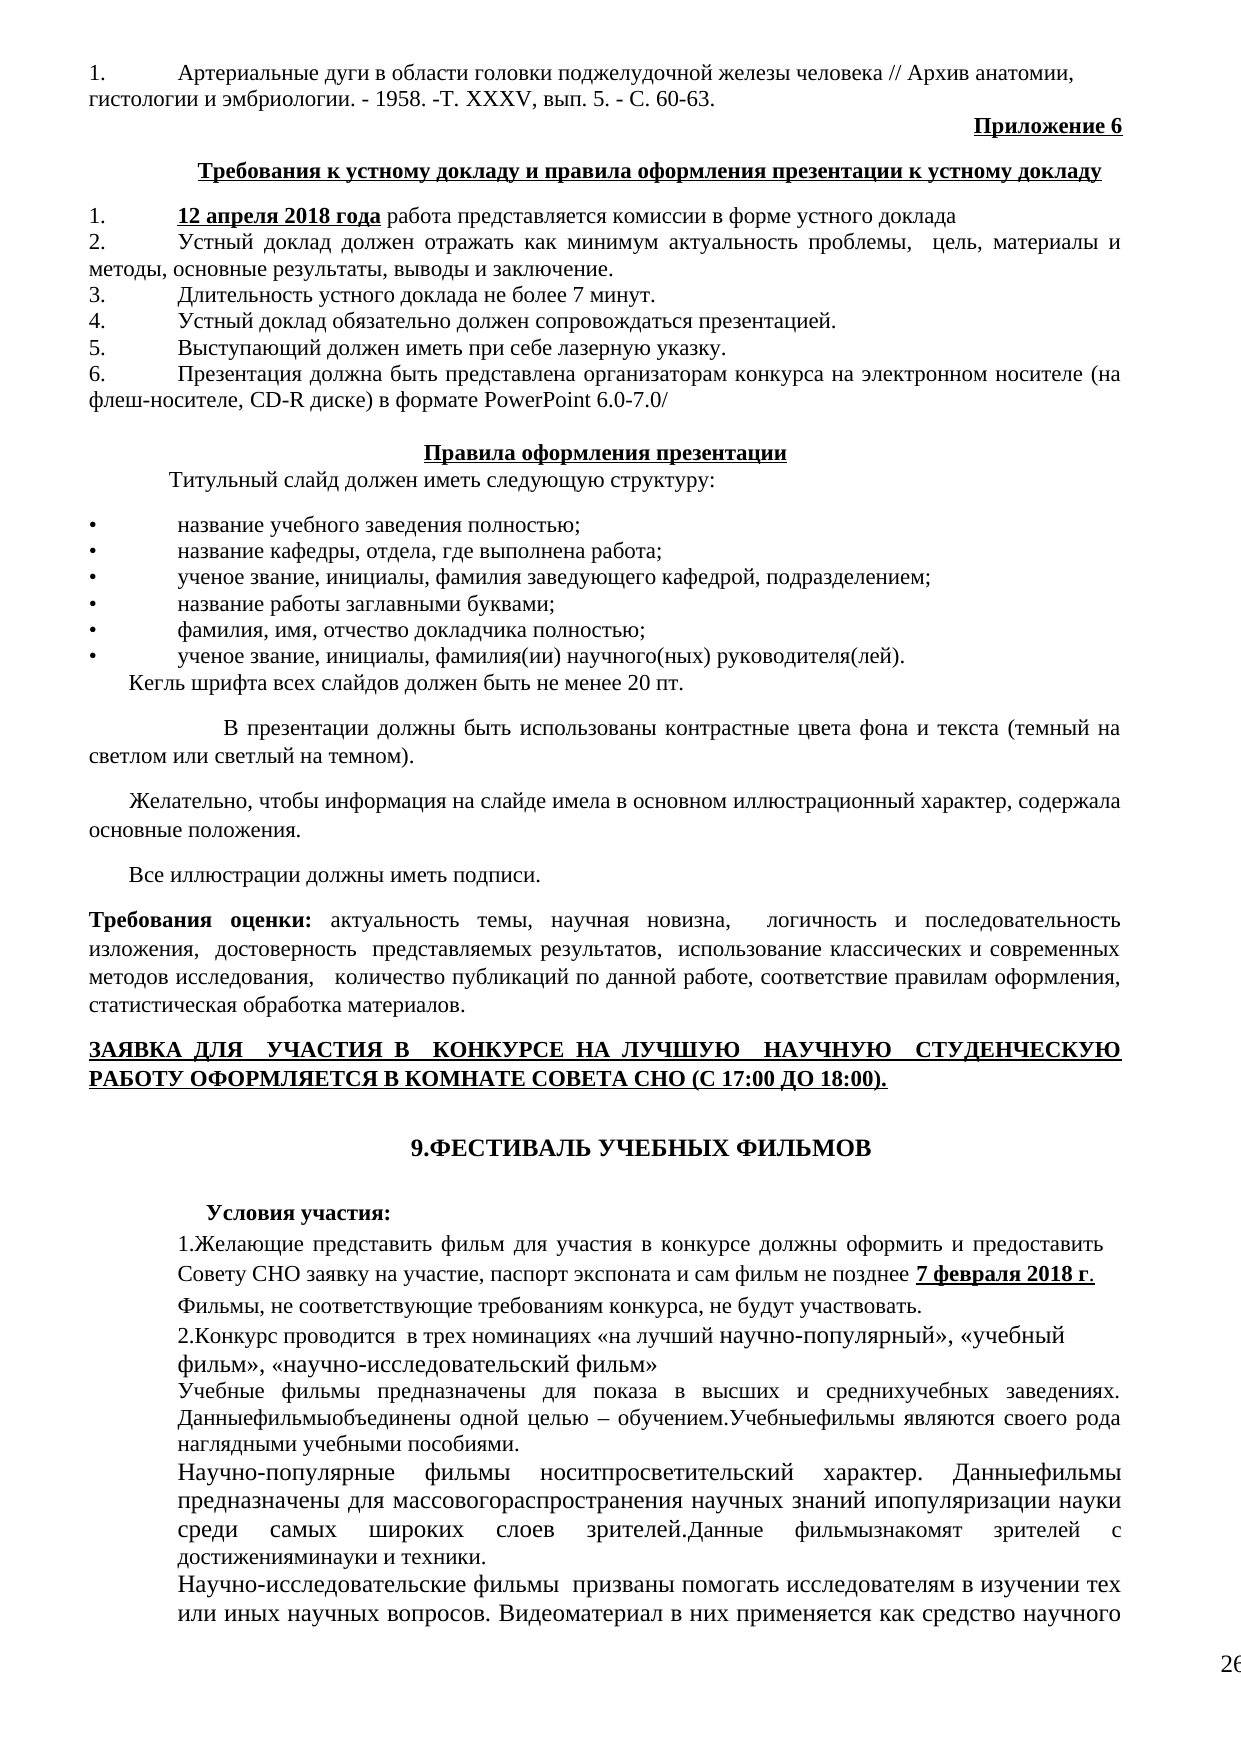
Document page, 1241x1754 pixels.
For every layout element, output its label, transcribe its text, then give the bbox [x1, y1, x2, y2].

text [177, 1569, 1122, 1627]
text Учебные фильмы предназначены для показа в высших и среднихучебных заведениях. Данныефильмыобъединены одной целью – обучением.Учебныефильмы являются своего рода наглядными учебными пособиями. [177, 1378, 1122, 1457]
list Презентация должна быть представлена организаторам конкурса на электронном носителе (на флеш-носителе, CD-R диске) в формате PowerPoint 6.0-7.0/ [88, 360, 1122, 413]
list Длительность устного доклада не более 7 минут. [88, 281, 1122, 307]
text Фильмы, не соответствующие требованиям конкурса, не будут участвовать. [177, 1292, 1122, 1318]
list Устный доклад обязательно должен сопровождаться презентацией. [88, 307, 1122, 334]
text Титульный слайд должен иметь следующую структуру: [88, 466, 1122, 492]
text 2.Конкурс проводится в трех номинациях «на лучший научно-популярный», «учебный фильм», «научно-исследовательский фильм» [177, 1320, 1122, 1378]
list название кафедры, отдела, где выполнена работа; [88, 537, 1122, 563]
list Выступающий должен иметь при себе лазерную указку. [88, 334, 1122, 360]
list фамилия, имя, отчество докладчика полностью; [88, 616, 1122, 642]
text В презентации должны быть использованы контрастные цвета фона и текста (темный на светлом или светлый на темном). [88, 714, 1122, 769]
text Кегль шрифта всех слайдов должен быть не менее 20 пт. [88, 669, 1122, 695]
list Устный доклад должен отражать как минимум актуальность проблемы, цель, материалы и методы, основные результаты, выводы и заключение. [88, 228, 1122, 281]
text Правила оформления презентации [88, 439, 1122, 466]
text Приложение 6 [177, 112, 1122, 138]
list название учебного заведения полностью; [88, 511, 1122, 537]
text Желательно, чтобы информация на слайде имела в основном иллюстрационный характер, содержала основные положения. [88, 787, 1122, 842]
text ЗАЯВКА ДЛЯ УЧАСТИЯ В КОНКУРСЕ НА ЛУЧШУЮ НАУЧНУЮ СТУДЕНЧЕСКУЮ РАБОТУ ОФОРМЛЯЕТСЯ В КОМНАТЕ СОВЕТА СНО (С 17:00 ДО 18:00). [88, 1060, 1122, 1091]
list Артериальные дуги в области головки поджелудочной железы человека // Архив анатомии, гистологии и эмбриологии. - 1958. -Т. XXXV, вып. 5. - С. 60-63. [88, 59, 1122, 112]
list ученое звание, инициалы, фамилия заведующего кафедрой, подразделением; [88, 563, 1122, 590]
text Все иллюстрации должны иметь подписи. [88, 861, 1122, 887]
text 1.Желающие представить фильм для участия в конкурсе должны оформить и предоставить Совету СНО заявку на участие, паспорт экспоната и сам фильм не позднее 7 февраля 2018 г. [177, 1230, 1105, 1287]
list название работы заглавными буквами; [88, 590, 1122, 616]
list 12 апреля 2018 года работа представляется комиссии в форме устного доклада [88, 202, 1122, 228]
text Требования оценки: актуальность темы, научная новизна, логичность и последовательность изложения, достоверность представляемых результатов, использование классических и современных методов исследования, количество публикаций по данной работе, соответствие правилам оформления, статистическая обработка материалов. [88, 906, 1122, 1018]
text Научно-популярные фильмы носитпросветительский характер. Данныефильмы предназначены для массовогораспространения научных знаний ипопуляризации науки среди самых широких слоев зрителей.Данные фильмызнакомят зрителей с достиженияминауки и техники. [177, 1457, 1122, 1569]
text Требования к устному докладу и правила оформления презентации к устному докладу [177, 157, 1122, 183]
text ЗАЯВКА ДЛЯ УЧАСТИЯ В КОНКУРСЕ НА ЛУЧШУЮ НАУЧНУЮ СТУДЕНЧЕСКУЮ РАБОТУ ОФОРМЛЯЕТСЯ В КОМНАТЕ СОВЕТА СНО (С 17:00 ДО 18:00). [88, 1037, 1122, 1059]
text 9.ФЕСТИВАЛЬ УЧЕБНЫХ ФИЛЬМОВ [177, 1133, 1105, 1162]
list ученое звание, инициалы, фамилия(ии) научного(ных) руководителя(лей). [88, 642, 1122, 669]
text Условия участия: [177, 1199, 1105, 1225]
